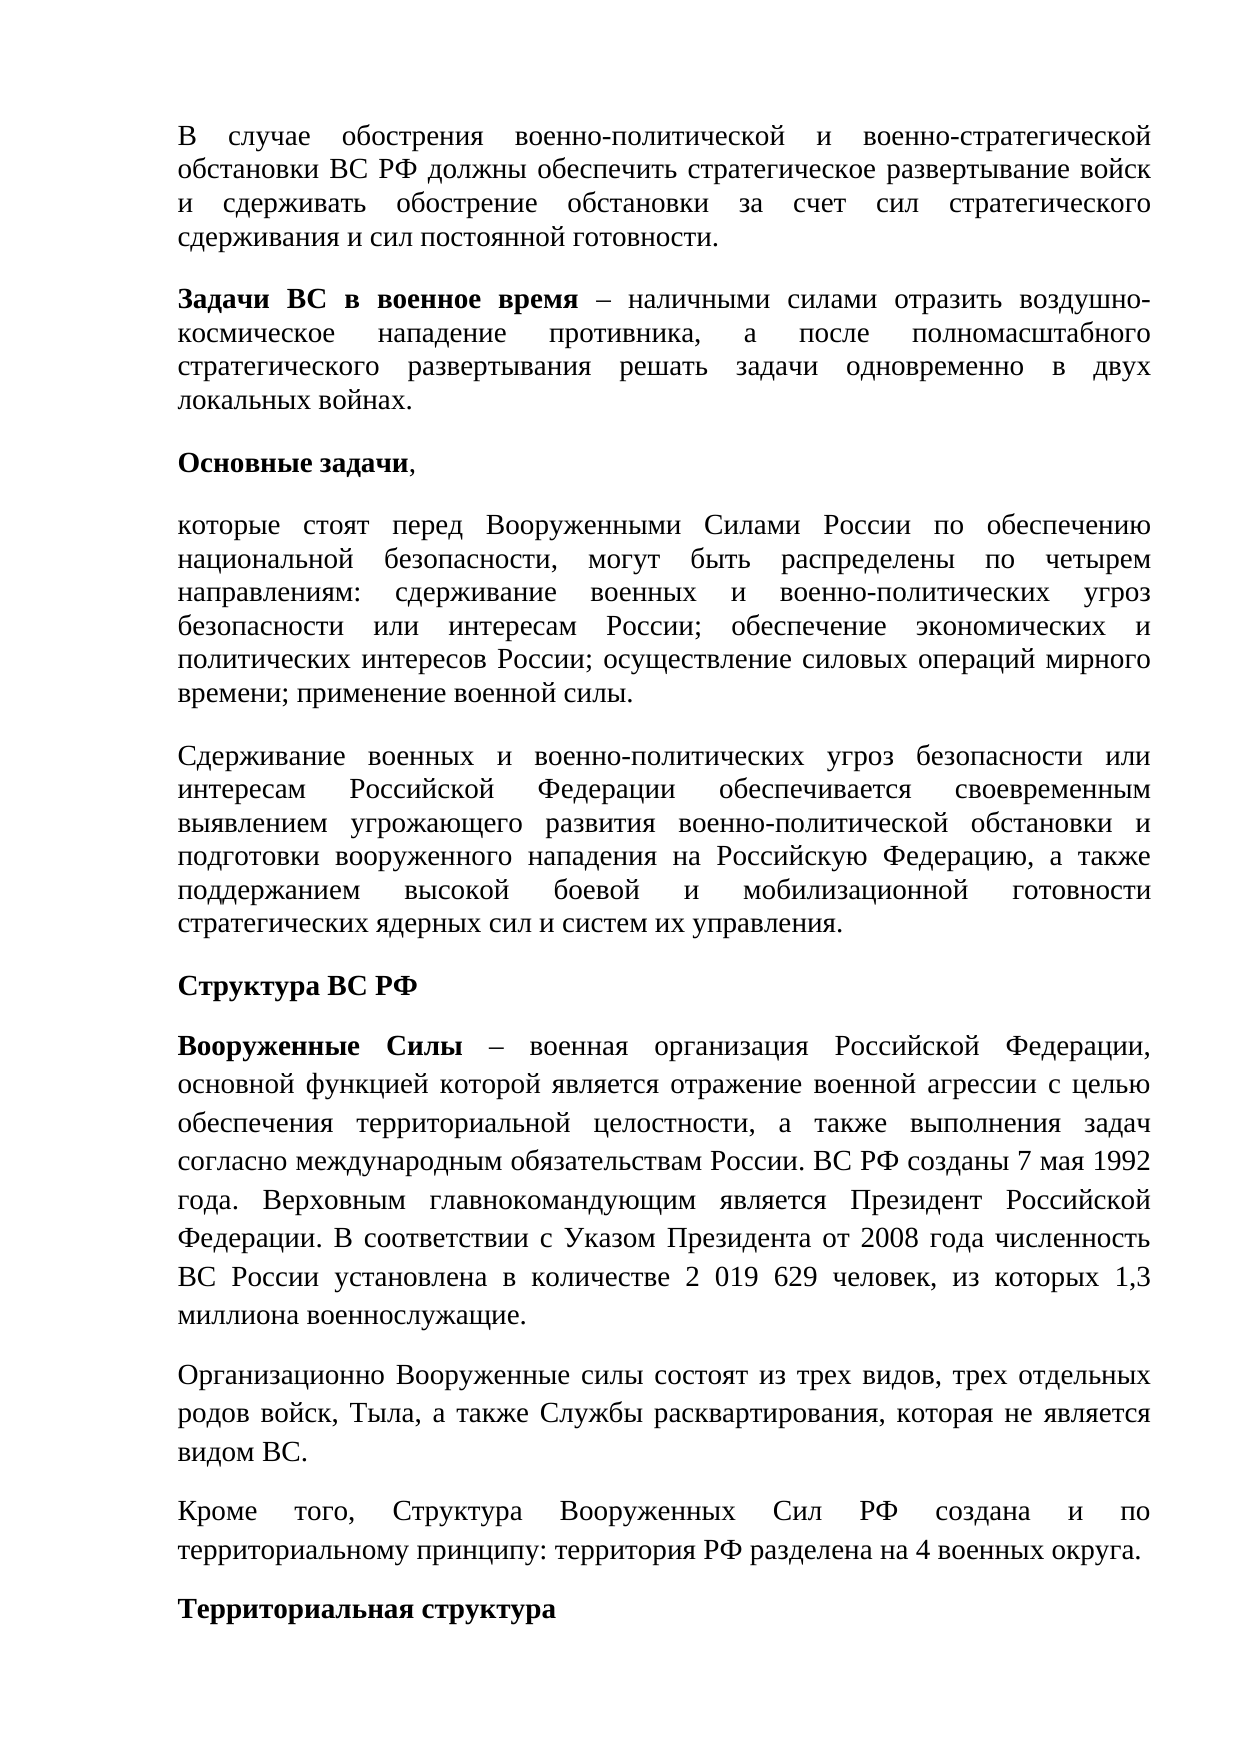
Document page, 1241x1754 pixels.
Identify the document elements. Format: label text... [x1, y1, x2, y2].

text Вооруженные Силы – военная организация Российской Федерации, основной функцией которой является отражение военной агрессии с целью обеспечения территориальной целостности, а также выполнения задач согласно международным обязательствам России. ВС РФ созданы 7 мая 1992 года. Верховным главнокомандующим является Президент Российской Федерации. В соответствии с Указом Президента от 2008 года численность ВС России установлена в количестве 2 019 629 человек, из которых 1,3 миллиона военнослужащие. [177, 1028, 1152, 1331]
text Кроме того, Структура Вооруженных Сил РФ создана и по территориальному принципу: территория РФ разделена на 4 военных округа. [177, 1493, 1152, 1565]
text Задачи ВС в военное время – наличными силами отразить воздушно-космическое нападение противника, а после полномасштабного стратегического развертывания решать задачи одновременно в двух локальных войнах. [177, 281, 1152, 416]
text которые стоят перед Вооруженными Силами России по обеспечению национальной безопасности, могут быть распределены по четырем направлениям: сдерживание военных и военно-политических угроз безопасности или интересам России; обеспечение экономических и политических интересов России; осуществление силовых операций мирного времени; применение военной силы. [177, 507, 1152, 709]
text Структура ВС РФ [177, 968, 1152, 1002]
text Организационно Вооруженные силы состоят из трех видов, трех отдельных родов войск, Тыла, а также Службы расквартирования, которая не является видом ВС. [177, 1357, 1152, 1467]
text В случае обострения военно-политической и военно-стратегической обстановки ВС РФ должны обеспечить стратегическое развертывание войск и сдерживать обострение обстановки за счет сил стратегического сдерживания и сил постоянной готовности. [177, 118, 1152, 252]
text Основные задачи, [177, 445, 1152, 478]
text Сдерживание военных и военно-политических угроз безопасности или интересам Российской Федерации обеспечивается своевременным выявлением угрожающего развития военно-политической обстановки и подготовки вооруженного нападения на Российскую Федерацию, а также поддержанием высокой боевой и мобилизационной готовности стратегических ядерных сил и систем их управления. [177, 738, 1152, 939]
text Территориальная структура [177, 1591, 1152, 1625]
